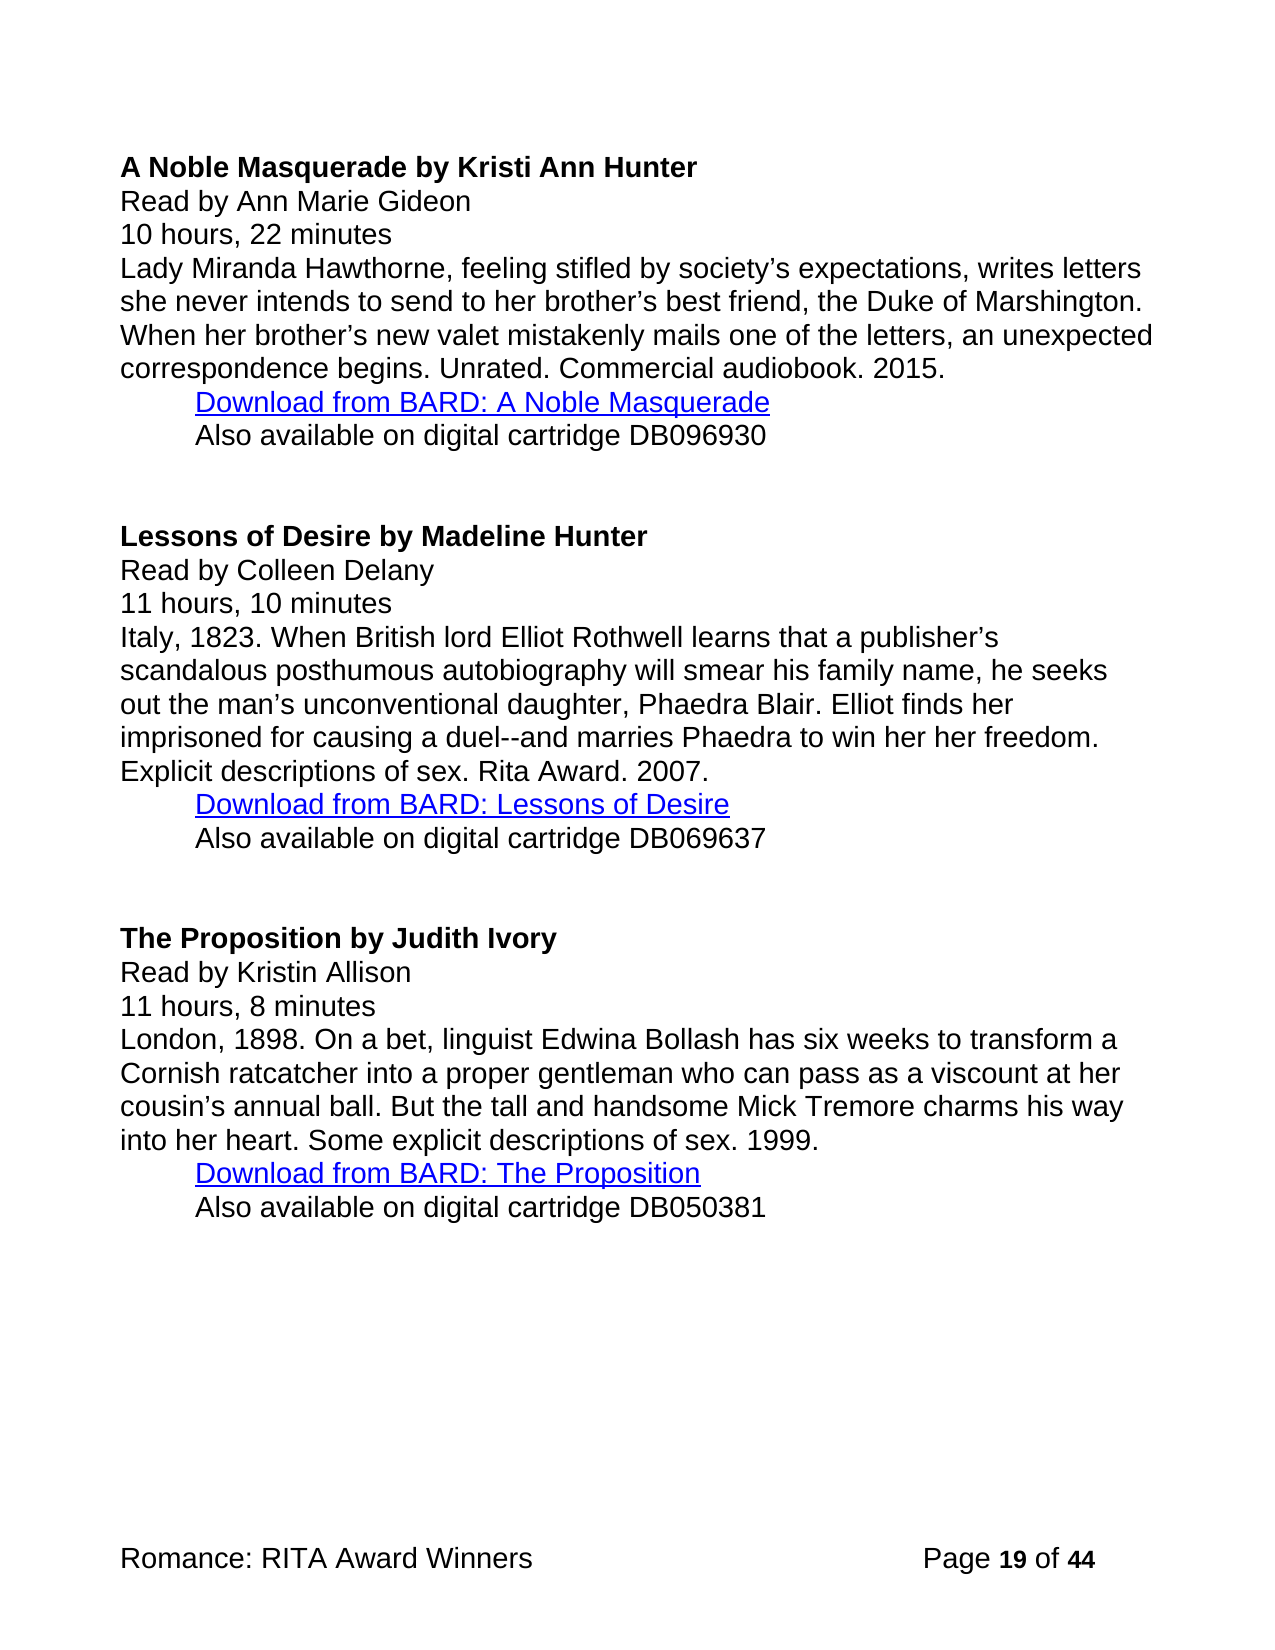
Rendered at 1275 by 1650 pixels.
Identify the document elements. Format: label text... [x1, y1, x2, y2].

text Also available on digital cartridge DB050381 [120, 1190, 1155, 1223]
text 11 hours, 8 minutes [120, 988, 1155, 1022]
text Read by Ann Marie Gideon [120, 183, 1155, 217]
text Download from BARD: A Noble Masquerade [120, 385, 1155, 418]
text Lady Miranda Hawthorne, feeling stifled by society’s expectations, writes letters she never intends to send to her brother’s best friend, the Duke of Marshington. When her brother’s new valet mistakenly mails one of the letters, an unexpected correspondence begins. Unrated. Commercial audiobook. 2015. [120, 251, 1155, 385]
text London, 1898. On a bet, linguist Edwina Bollash has six weeks to transform a Cornish ratcatcher into a proper gentleman who can pass as a viscount at her cousin’s annual ball. But the tall and handsome Mick Tremore charms his way into her heart. Some explicit descriptions of sex. 1999. [120, 1022, 1155, 1156]
text 11 hours, 10 minutes [120, 586, 1155, 619]
text Read by Kristin Allison [120, 955, 1155, 988]
text Download from BARD: The Proposition [120, 1156, 1155, 1190]
text Also available on digital cartridge DB069637 [120, 821, 1155, 854]
subtitle The Proposition by Judith Ivory [120, 921, 1155, 955]
subtitle A Noble Masquerade by Kristi Ann Hunter [120, 150, 1155, 183]
text Also available on digital cartridge DB096930 [120, 418, 1155, 452]
text Download from BARD: Lessons of Desire [120, 787, 1155, 821]
text 10 hours, 22 minutes [120, 217, 1155, 251]
subtitle Lessons of Desire by Madeline Hunter [120, 519, 1155, 552]
text Read by Colleen Delany [120, 552, 1155, 586]
text Italy, 1823. When British lord Elliot Rothwell learns that a publisher’s scandalous posthumous autobiography will smear his family name, he seeks out the man’s unconventional daughter, Phaedra Blair. Elliot finds her imprisoned for causing a duel--and marries Phaedra to win her her freedom. Explicit descriptions of sex. Rita Award. 2007. [120, 619, 1155, 787]
